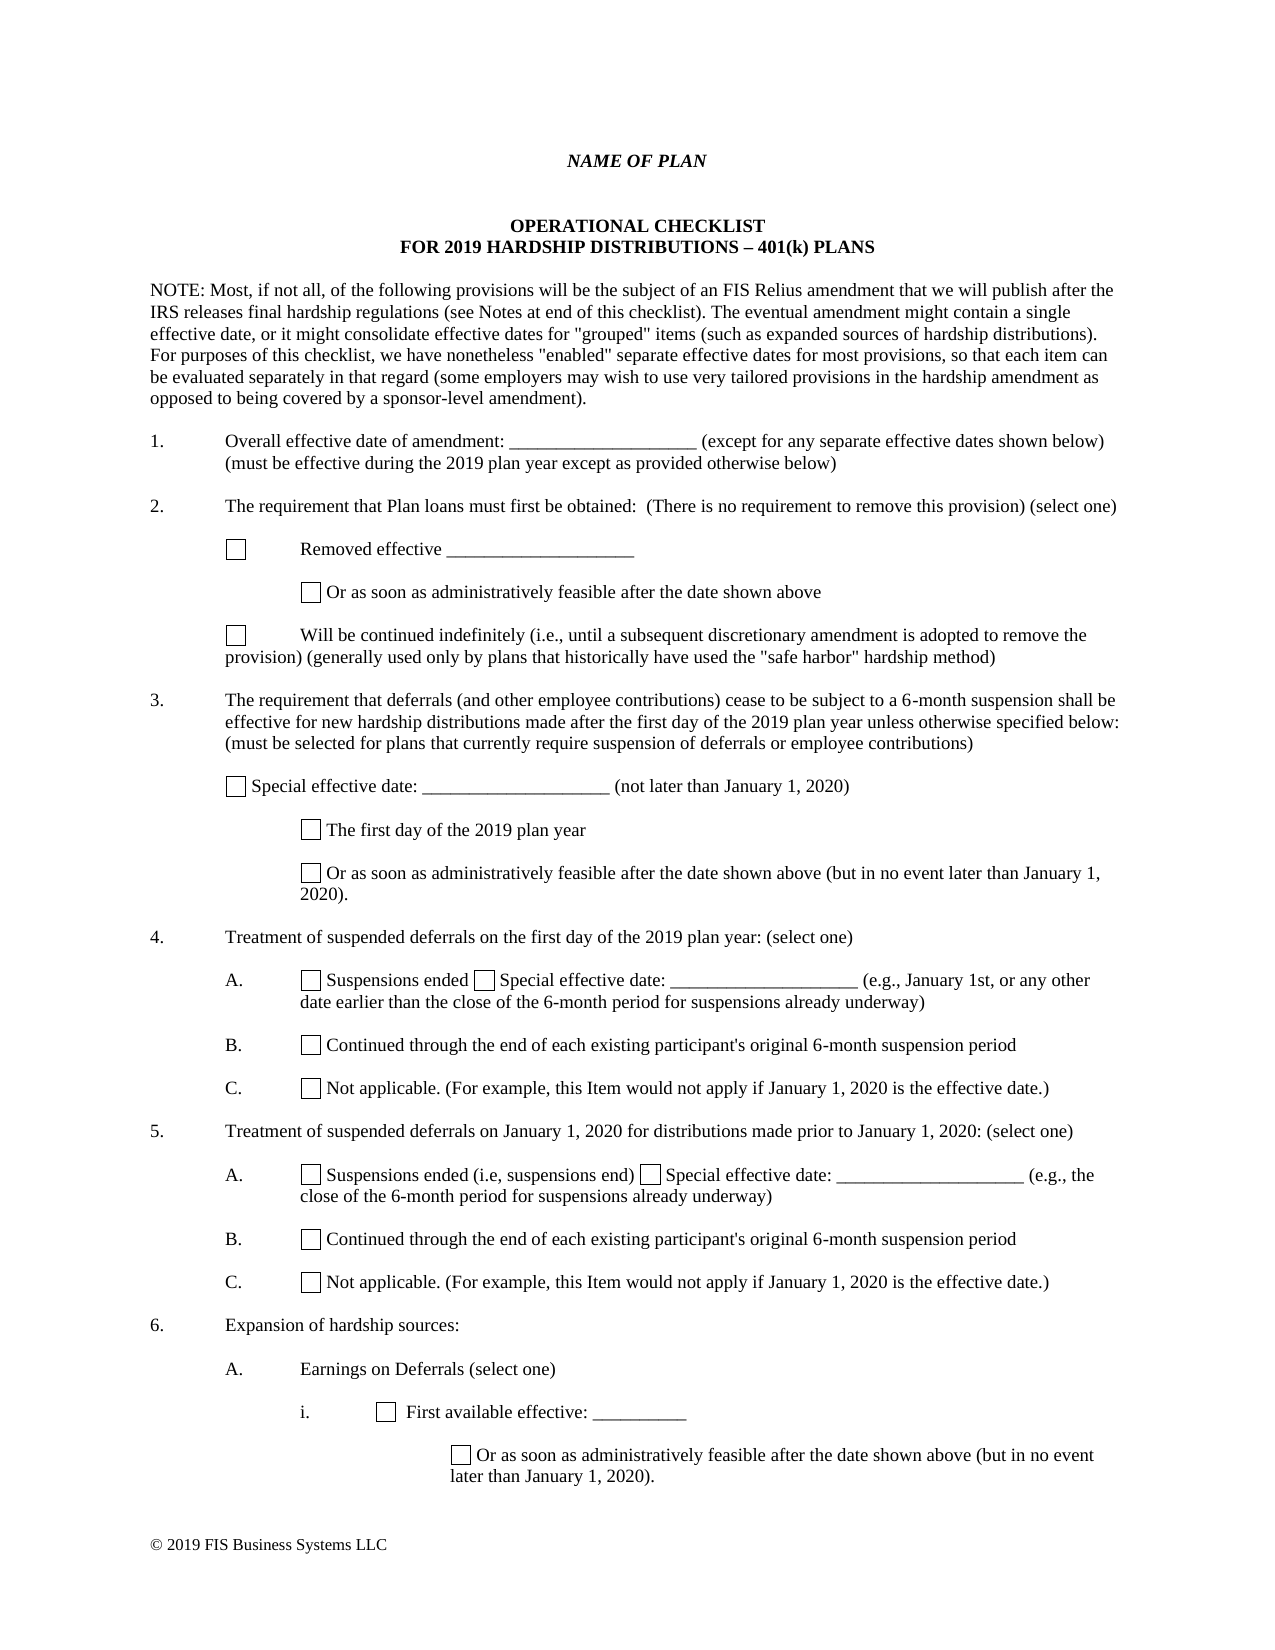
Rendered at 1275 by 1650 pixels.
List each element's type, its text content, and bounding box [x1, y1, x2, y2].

text FOR 2019 HARDSHIP DISTRIBUTIONS – 401(k) PLANS [150, 236, 1125, 258]
text C. Not applicable. (For example, this Item would not apply if January 1, 2020 is the effective date.) [225, 1077, 1125, 1099]
text C. Not applicable. (For example, this Item would not apply if January 1, 2020 is the effective date.) [225, 1271, 1125, 1293]
text Or as soon as administratively feasible after the date shown above (but in no event later than January 1, 2020). [300, 862, 1125, 905]
text NOTE: Most, if not all, of the following provisions will be the subject of an FIS Relius amendment that we will publish after the IRS releases final hardship regulations (see Notes at end of this checklist). The eventual amendment might contain a single effective date, or it might consolidate effective dates for "grouped" items (such as expanded sources of hardship distributions). For purposes of this checklist, we have nonetheless "enabled" separate effective dates for most provisions, so that each item can be evaluated separately in that regard (some employers may wish to use very tailored provisions in the hardship amendment as opposed to being covered by a sponsor-level amendment). [150, 279, 1125, 409]
text Name of Plan [150, 150, 1125, 172]
text B. Continued through the end of each existing participant's original 6-month suspension period [225, 1228, 1125, 1250]
text 3. The requirement that deferrals (and other employee contributions) cease to be subject to a 6-month suspension shall be effective for new hardship distributions made after the first day of the 2019 plan year unless otherwise specified below: (must be selected for plans that currently require suspension of deferrals or employee contributions) [150, 689, 1125, 754]
text Or as soon as administratively feasible after the date shown above (but in no event later than January 1, 2020). [450, 1444, 1125, 1487]
text 6. Expansion of hardship sources: [150, 1314, 1125, 1336]
text OPERATIONAL CHECKLIST [150, 215, 1125, 236]
text 5. Treatment of suspended deferrals on January 1, 2020 for distributions made prior to January 1, 2020: (select one) [150, 1120, 1125, 1142]
text 1. Overall effective date of amendment: ____________________ (except for any separate effective dates shown below) (must be effective during the 2019 plan year except as provided otherwise below) [150, 430, 1125, 473]
text The first day of the 2019 plan year [300, 818, 1125, 840]
text 2. The requirement that Plan loans must first be obtained: (There is no requirement to remove this provision) (select one) [150, 495, 1125, 517]
text A. Earnings on Deferrals (select one) [150, 1357, 1125, 1379]
text A. Suspensions ended Special effective date: ____________________ (e.g., January 1st, or any other date earlier than the close of the 6-month period for suspensions already underway) [225, 969, 1125, 1012]
text Or as soon as administratively feasible after the date shown above [150, 581, 1125, 603]
text i. First available effective: __________ [150, 1401, 1125, 1422]
text Special effective date: ____________________ (not later than January 1, 2020) [150, 775, 1125, 797]
text 4. Treatment of suspended deferrals on the first day of the 2019 plan year: (select one) [150, 926, 1125, 948]
text Will be continued indefinitely (i.e., until a subsequent discretionary amendment is adopted to remove the provision) (generally used only by plans that historically have used the "safe harbor" hardship method) [150, 624, 1125, 667]
text Removed effective ____________________ [150, 538, 1125, 560]
text B. Continued through the end of each existing participant's original 6-month suspension period [225, 1034, 1125, 1056]
text A. Suspensions ended (i.e, suspensions end) Special effective date: ____________________ (e.g., the close of the 6-month period for suspensions already underway) [225, 1163, 1125, 1207]
